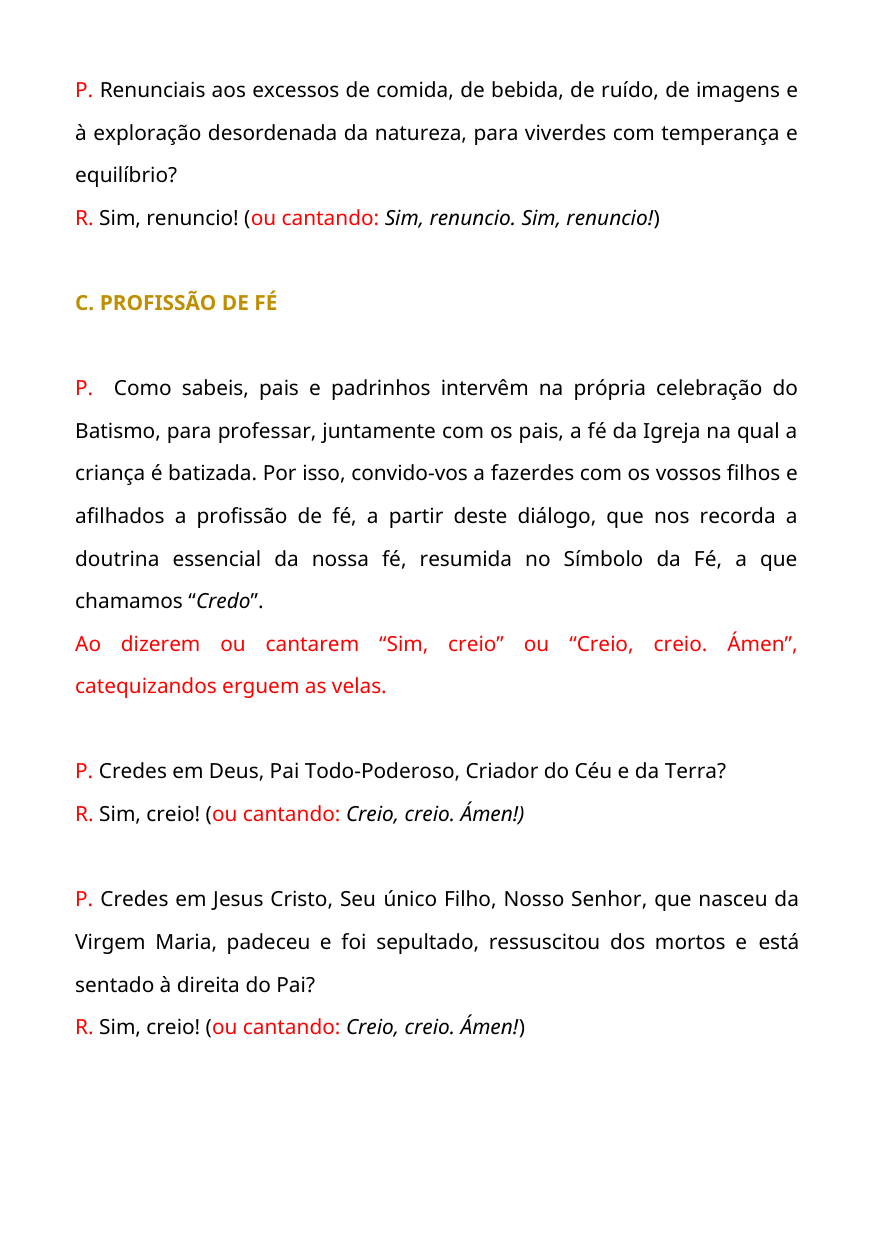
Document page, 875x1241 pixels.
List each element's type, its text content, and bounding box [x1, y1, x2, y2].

text R. Sim, renuncio! (ou cantando: Sim, renuncio. Sim, renuncio!) [75, 203, 799, 231]
text C. PROFISSÃO DE FÉ [75, 288, 799, 316]
text P. Renunciais aos excessos de comida, de bebida, de ruído, de imagens e à exploração desordenada da natureza, para viverdes com temperança e equilíbrio? [75, 75, 799, 189]
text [75, 1012, 799, 1041]
text P. Credes em Deus, Pai Todo-Poderoso, Criador do Céu e da Terra? [75, 757, 799, 785]
text Ao dizerem ou cantarem “Sim, creio” ou “Creio, creio. Ámen”, catequizandos erguem as velas. [75, 629, 799, 700]
text P. Como sabeis, pais e padrinhos intervêm na própria celebração do Batismo, para professar, juntamente com os pais, a fé da Igreja na qual a criança é batizada. Por isso, convido-vos a fazerdes com os vossos filhos e afilhados a profissão de fé, a partir deste diálogo, que nos recorda a doutrina essencial da nossa fé, resumida no Símbolo da Fé, a que chamamos “Credo”. [75, 373, 799, 615]
text R. Sim, creio! (ou cantando: Creio, creio. Ámen!) [75, 799, 799, 828]
text P. Credes em Jesus Cristo, Seu único Filho, Nosso Senhor, que nasceu da Virgem Maria, padeceu e foi sepultado, ressuscitou dos mortos e está sentado à direita do Pai? [75, 884, 799, 998]
